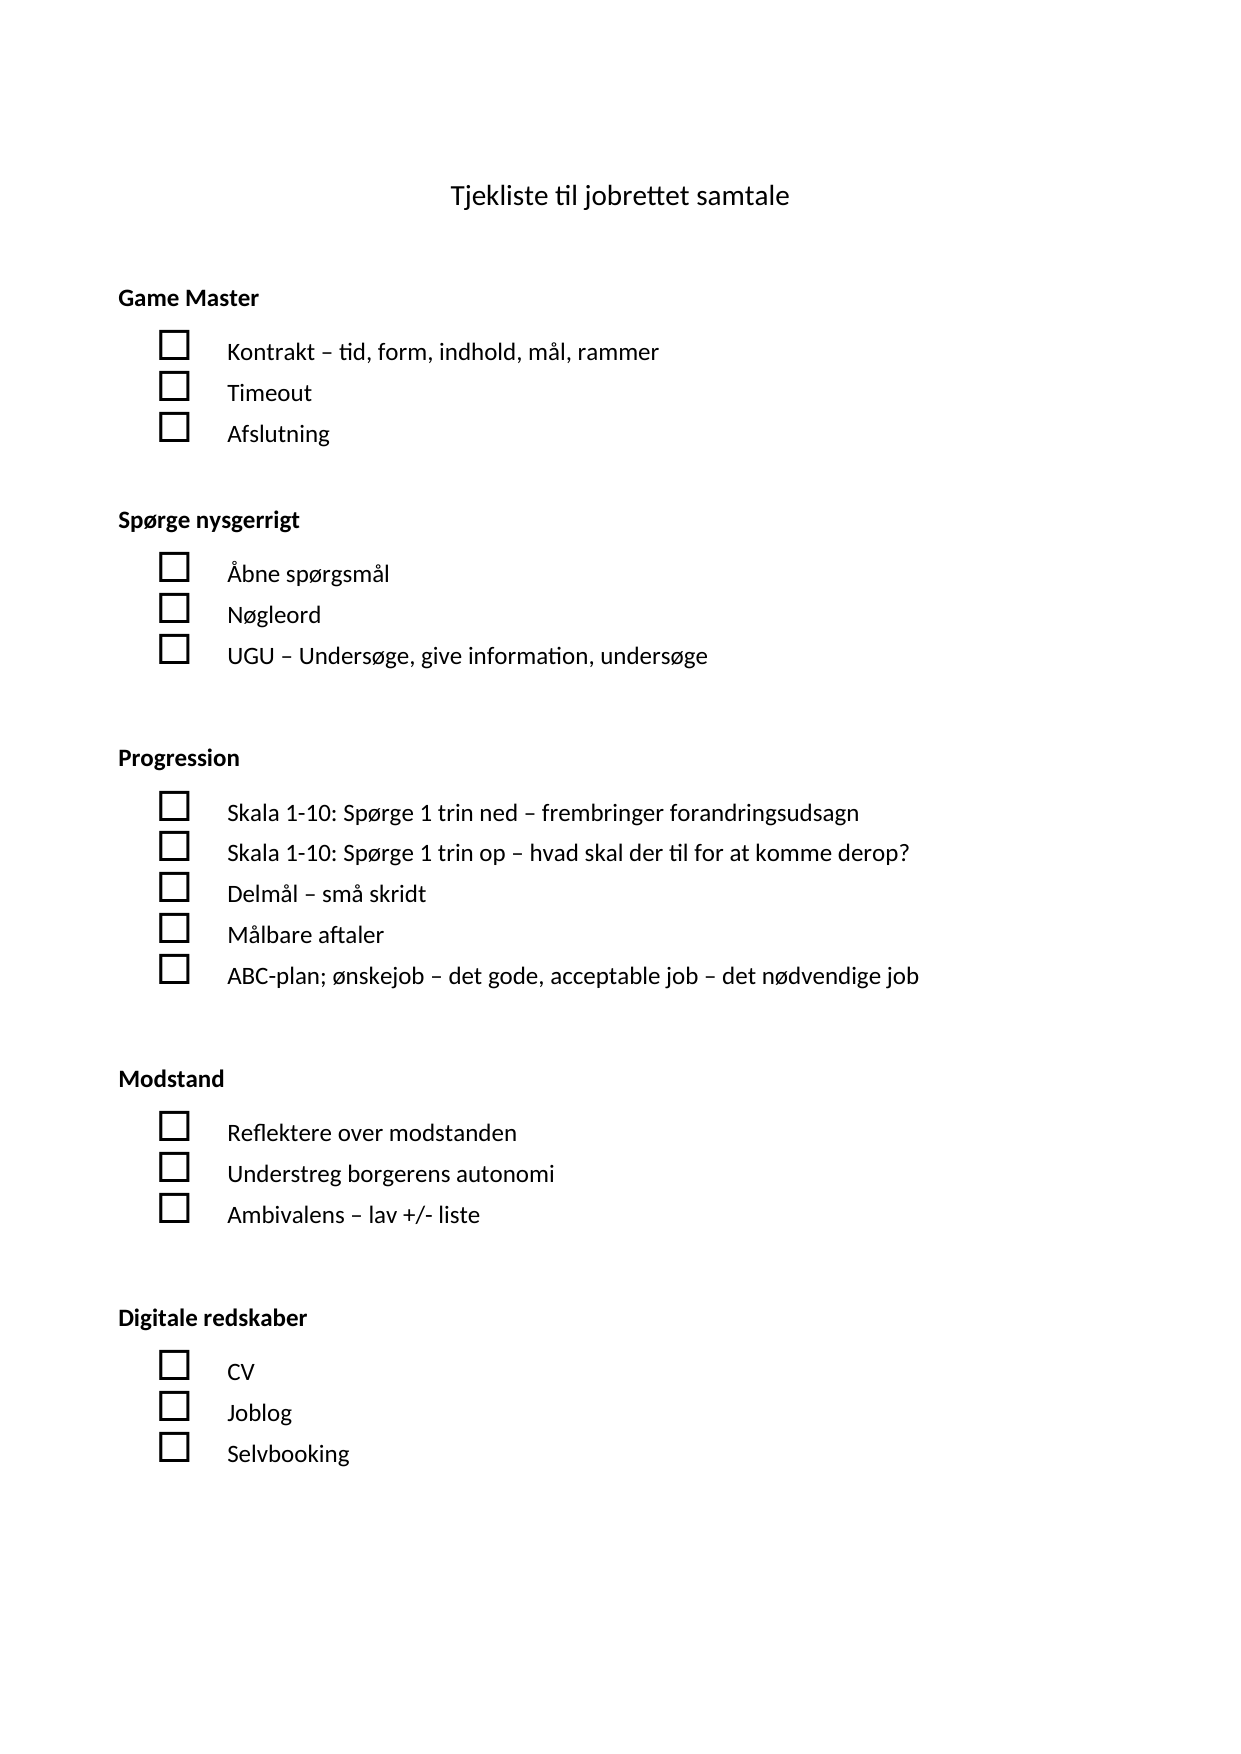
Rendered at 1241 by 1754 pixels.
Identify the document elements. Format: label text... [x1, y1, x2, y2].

list Timeout [156, 372, 1122, 410]
list UGU – Undersøge, give information, undersøge [156, 635, 1122, 673]
list Joblog [156, 1392, 1122, 1430]
list Kontrakt – tid, form, indhold, mål, rammer [156, 331, 1122, 369]
list ABC-plan; ønskejob – det gode, acceptable job – det nødvendige job [156, 956, 1122, 994]
list Reflektere over modstanden [156, 1113, 1122, 1151]
text Digitale redskaber [118, 1302, 1122, 1332]
list Åbne spørgsmål [156, 553, 1122, 591]
text Tjekliste til jobrettet samtale [118, 177, 1122, 213]
text Spørge nysgerrigt [118, 504, 1122, 534]
text Game Master [118, 282, 1122, 312]
list Skala 1-10: Spørge 1 trin op – hvad skal der til for at komme derop? [156, 833, 1122, 871]
list CV [156, 1351, 1122, 1389]
list Målbare aftaler [156, 915, 1122, 953]
list Ambivalens – lav +/- liste [156, 1194, 1122, 1232]
list Nøgleord [156, 594, 1122, 632]
list Understreg borgerens autonomi [156, 1153, 1122, 1191]
text Progression [118, 742, 1122, 773]
list Selvbooking [156, 1433, 1122, 1471]
list Delmål – små skridt [156, 874, 1122, 912]
list Skala 1-10: Spørge 1 trin ned – frembringer forandringsudsagn [156, 792, 1122, 830]
list Afslutning [156, 413, 1122, 451]
text Modstand [118, 1063, 1122, 1093]
